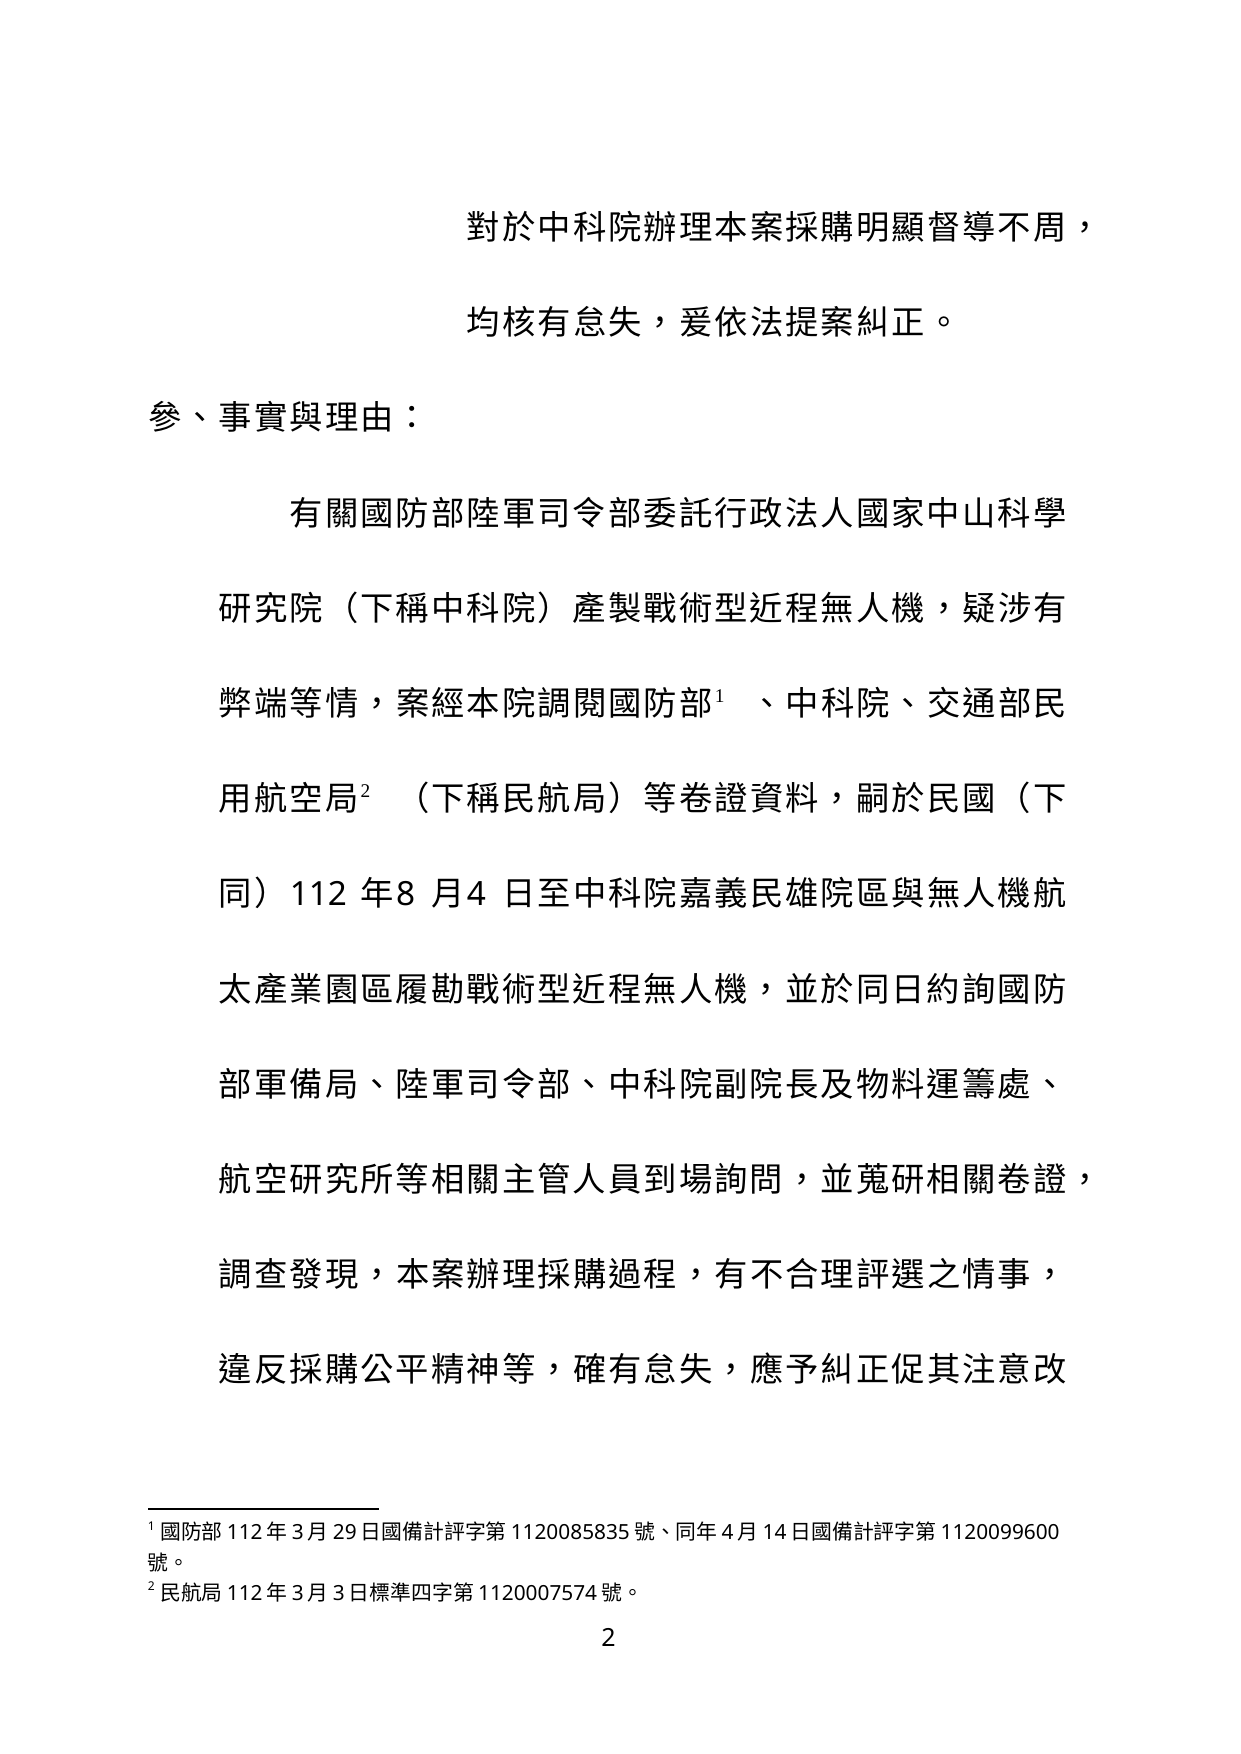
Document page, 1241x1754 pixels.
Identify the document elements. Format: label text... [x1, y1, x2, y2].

subtitle 事實與理由： [148, 368, 1069, 463]
